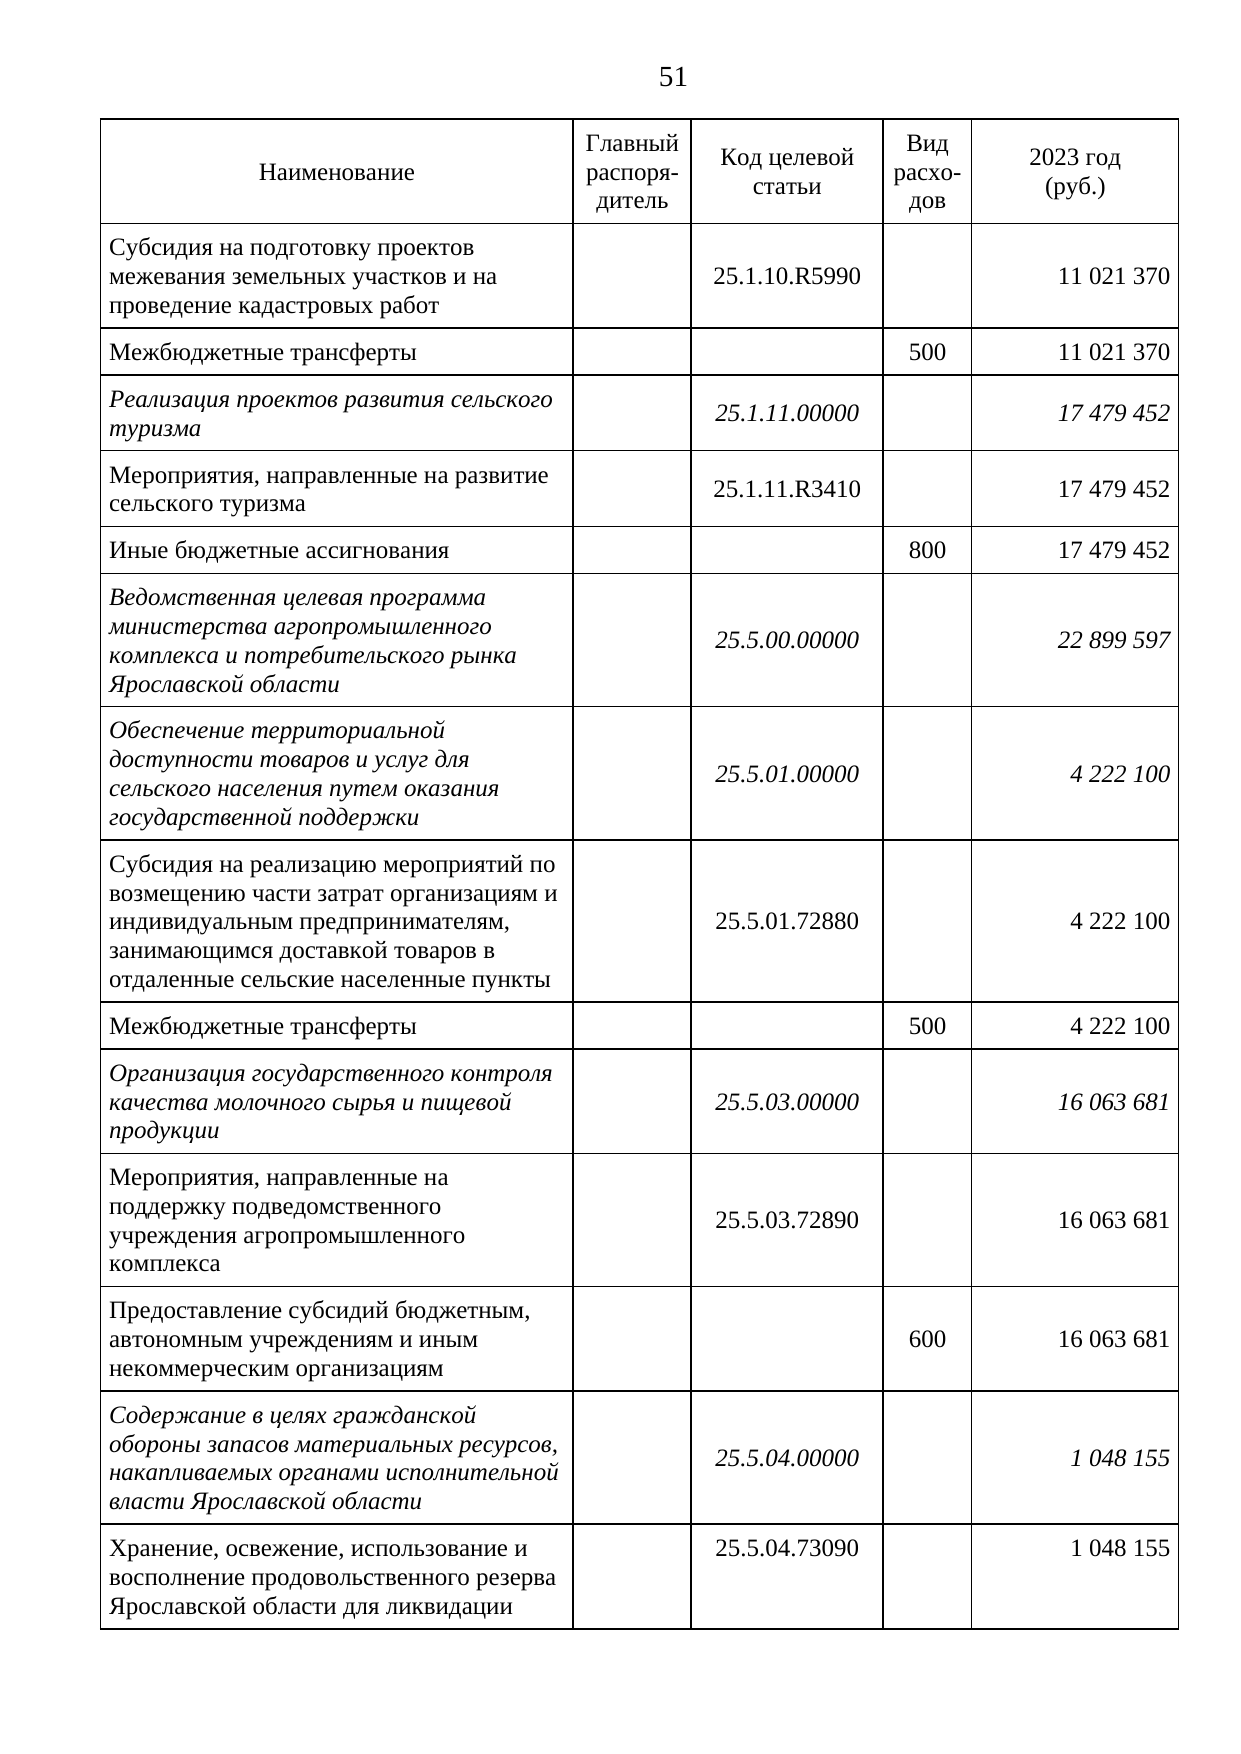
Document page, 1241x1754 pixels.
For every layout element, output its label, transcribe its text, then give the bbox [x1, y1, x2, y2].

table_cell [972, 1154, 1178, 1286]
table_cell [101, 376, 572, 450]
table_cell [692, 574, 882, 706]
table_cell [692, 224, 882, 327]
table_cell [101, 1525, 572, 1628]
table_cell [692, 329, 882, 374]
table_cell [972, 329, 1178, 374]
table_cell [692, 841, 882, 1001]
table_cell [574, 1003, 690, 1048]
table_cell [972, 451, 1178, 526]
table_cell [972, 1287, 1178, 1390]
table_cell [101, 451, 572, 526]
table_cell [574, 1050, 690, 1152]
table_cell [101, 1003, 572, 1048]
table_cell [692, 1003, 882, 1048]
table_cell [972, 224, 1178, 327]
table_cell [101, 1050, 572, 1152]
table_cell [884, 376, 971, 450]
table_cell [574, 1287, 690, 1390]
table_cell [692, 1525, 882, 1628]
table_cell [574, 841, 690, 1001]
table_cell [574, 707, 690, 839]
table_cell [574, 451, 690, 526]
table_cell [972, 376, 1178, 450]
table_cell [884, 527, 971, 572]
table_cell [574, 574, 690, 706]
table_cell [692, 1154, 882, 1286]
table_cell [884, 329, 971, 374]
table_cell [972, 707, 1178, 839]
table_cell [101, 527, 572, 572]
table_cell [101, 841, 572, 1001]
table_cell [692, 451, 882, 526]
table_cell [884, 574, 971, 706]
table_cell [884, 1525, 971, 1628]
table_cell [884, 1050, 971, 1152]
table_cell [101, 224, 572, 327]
table_header Вид расхо-дов [884, 120, 971, 223]
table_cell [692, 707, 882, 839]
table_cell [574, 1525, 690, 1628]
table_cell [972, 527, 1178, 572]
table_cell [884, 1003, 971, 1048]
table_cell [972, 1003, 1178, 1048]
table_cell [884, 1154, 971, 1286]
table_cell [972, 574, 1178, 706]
table_header Наименование [101, 120, 572, 223]
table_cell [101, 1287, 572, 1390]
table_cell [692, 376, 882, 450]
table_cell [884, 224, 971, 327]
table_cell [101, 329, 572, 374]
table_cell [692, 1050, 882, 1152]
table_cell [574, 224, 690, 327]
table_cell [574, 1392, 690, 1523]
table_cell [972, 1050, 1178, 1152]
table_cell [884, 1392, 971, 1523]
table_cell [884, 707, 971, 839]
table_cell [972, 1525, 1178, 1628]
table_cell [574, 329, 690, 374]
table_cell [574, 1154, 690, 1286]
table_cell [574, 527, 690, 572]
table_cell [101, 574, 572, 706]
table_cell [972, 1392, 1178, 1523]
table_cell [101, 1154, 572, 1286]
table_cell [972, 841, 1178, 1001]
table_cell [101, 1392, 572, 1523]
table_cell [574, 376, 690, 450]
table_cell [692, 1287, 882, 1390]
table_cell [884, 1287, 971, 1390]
table_header 2023 год (руб.) [972, 120, 1178, 223]
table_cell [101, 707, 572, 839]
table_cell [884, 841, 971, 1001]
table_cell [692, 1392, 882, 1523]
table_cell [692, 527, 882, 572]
table_header Код целевой статьи [692, 120, 882, 223]
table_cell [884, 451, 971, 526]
table_header Главный распоря-дитель [574, 120, 690, 223]
